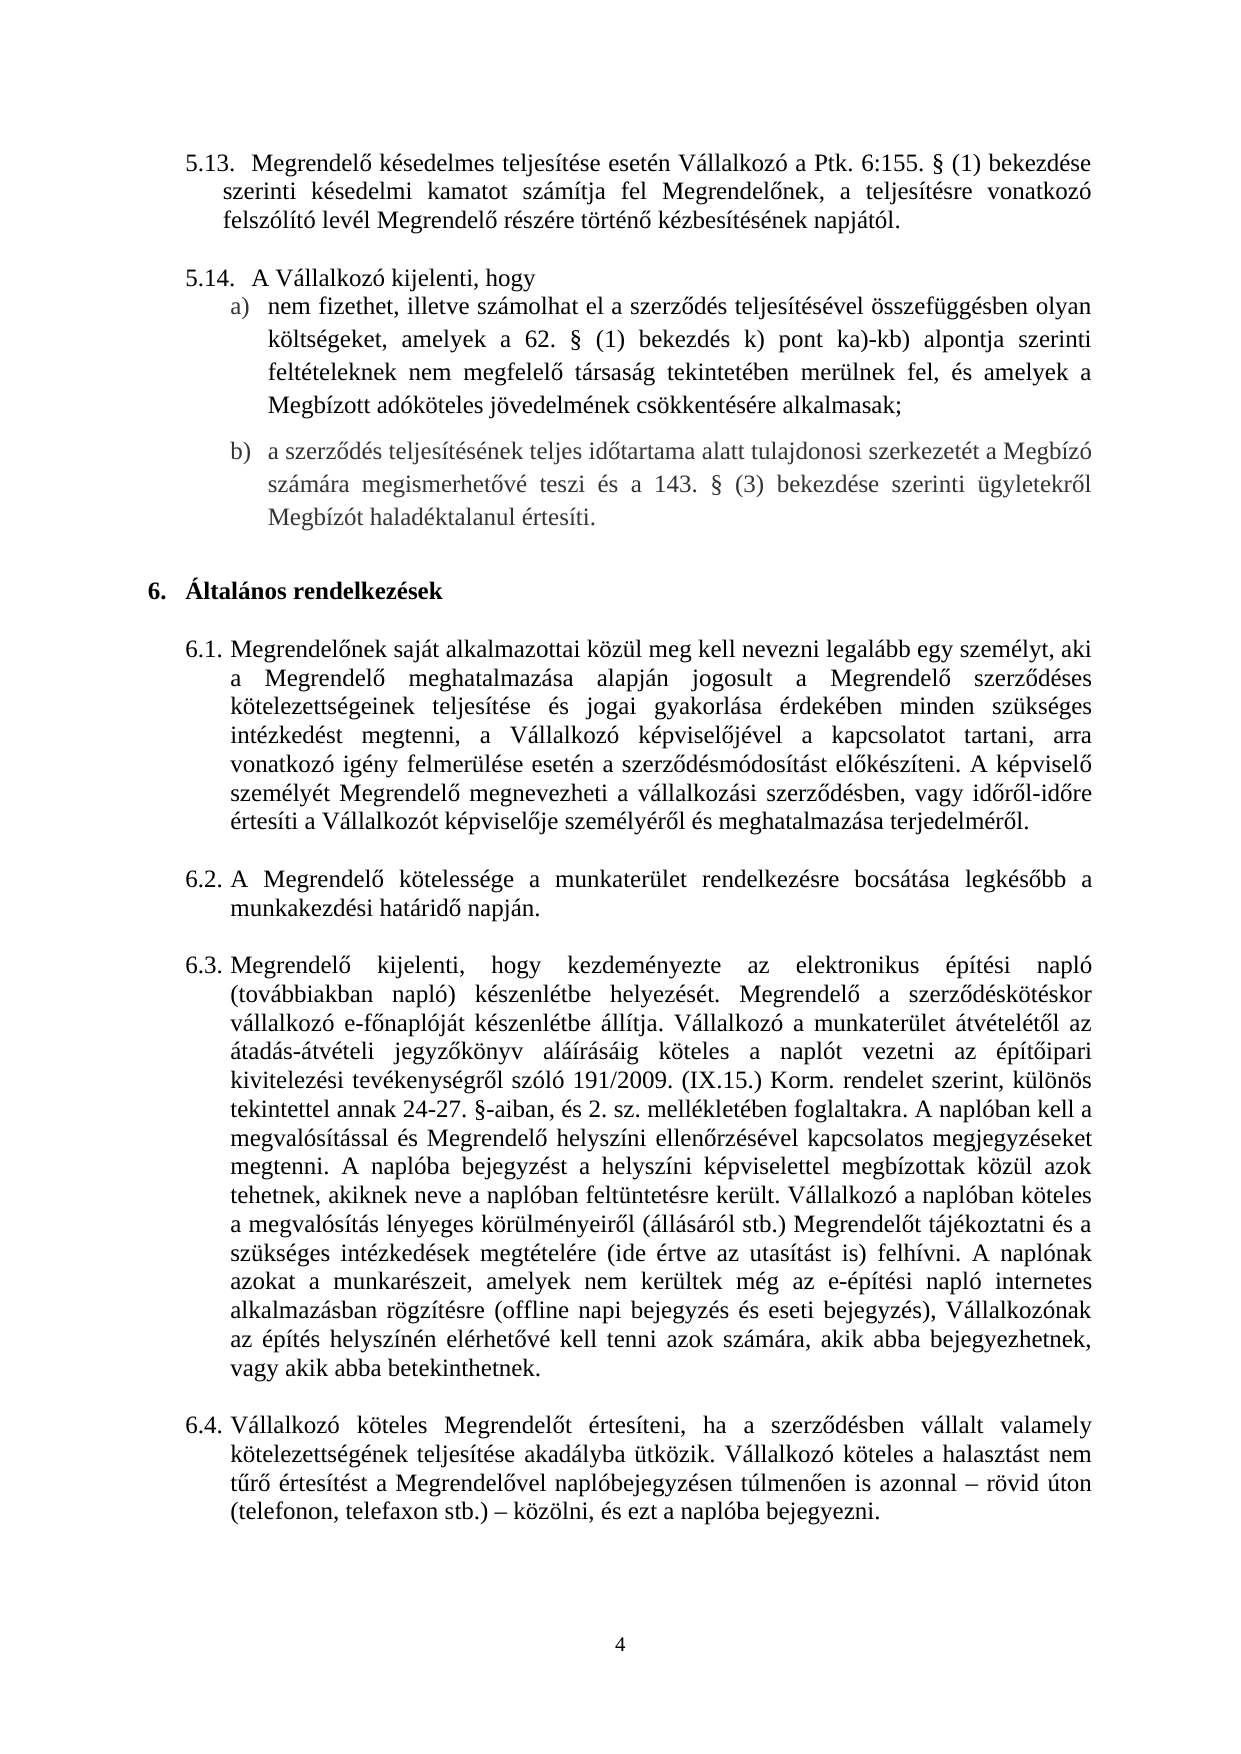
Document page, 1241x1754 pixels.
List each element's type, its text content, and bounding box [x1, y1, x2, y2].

list Megrendelő kijelenti, hogy kezdeményezte az elektronikus építési napló (továbbiakban napló) készenlétbe helyezését. Megrendelő a szerződéskötéskor vállalkozó e-főnaplóját készenlétbe állítja. Vállalkozó a munkaterület átvételétől az átadás-átvételi jegyzőkönyv aláírásáig köteles a naplót vezetni az építőipari kivitelezési tevékenységről szóló 191/2009. (IX.15.) Korm. rendelet szerint, különös tekintettel annak 24-27. §-aiban, és 2. sz. mellékletében foglaltakra. A naplóban kell a megvalósítással és Megrendelő helyszíni ellenőrzésével kapcsolatos megjegyzéseket megtenni. A naplóba bejegyzést a helyszíni képviselettel megbízottak közül azok tehetnek, akiknek neve a naplóban feltüntetésre került. Vállalkozó a naplóban köteles a megvalósítás lényeges körülményeiről (állásáról stb.) Megrendelőt tájékoztatni és a szükséges intézkedések megtételére (ide értve az utasítást is) felhívni. A naplónak azokat a munkarészeit, amelyek nem kerültek még az e-építési napló internetes alkalmazásban rögzítésre (offline napi bejegyzés és eseti bejegyzés), Vállalkozónak az építés helyszínén elérhetővé kell tenni azok számára, akik abba bejegyezhetnek, vagy akik abba betekinthetnek. [185, 950, 1093, 1381]
list a szerződés teljesítésének teljes időtartama alatt tulajdonosi szerkezetét a Megbízó számára megismerhetővé teszi és a 143. § (3) bekezdése szerinti ügyletekről Megbízót haladéktalanul értesíti. [230, 436, 1093, 531]
list Általános rendelkezések [148, 576, 1093, 605]
list A Vállalkozó kijelenti, hogy [185, 263, 1093, 291]
list Megrendelő késedelmes teljesítése esetén Vállalkozó a Ptk. 6:155. § (1) bekezdése szerinti késedelmi kamatot számítja fel Megrendelőnek, a teljesítésre vonatkozó felszólító levél Megrendelő részére történő kézbesítésének napjától. [185, 148, 1093, 234]
list nem fizethet, illetve számolhat el a szerződés teljesítésével összefüggésben olyan költségeket, amelyek a 62. § (1) bekezdés k) pont ka)-kb) alpontja szerinti feltételeknek nem megfelelő társaság tekintetében merülnek fel, és amelyek a Megbízott adóköteles jövedelmének csökkentésére alkalmasak; [230, 291, 1093, 419]
list Vállalkozó köteles Megrendelőt értesíteni, ha a szerződésben vállalt valamely kötelezettségének teljesítése akadályba ütközik. Vállalkozó köteles a halasztást nem tűrő értesítést a Megrendelővel naplóbejegyzésen túlmenően is azonnal – rövid úton (telefonon, telefaxon stb.) – közölni, és ezt a naplóba bejegyezni. [185, 1410, 1093, 1525]
list A Megrendelő kötelessége a munkaterület rendelkezésre bocsátása legkésőbb a munkakezdési határidő napján. [185, 864, 1093, 921]
list Megrendelőnek saját alkalmazottai közül meg kell nevezni legalább egy személyt, aki a Megrendelő meghatalmazása alapján jogosult a Megrendelő szerződéses kötelezettségeinek teljesítése és jogai gyakorlása érdekében minden szükséges intézkedést megtenni, a Vállalkozó képviselőjével a kapcsolatot tartani, arra vonatkozó igény felmerülése esetén a szerződésmódosítást előkészíteni. A képviselő személyét Megrendelő megnevezheti a vállalkozási szerződésben, vagy időről-időre értesíti a Vállalkozót képviselője személyéről és meghatalmazása terjedelméről. [185, 634, 1093, 835]
